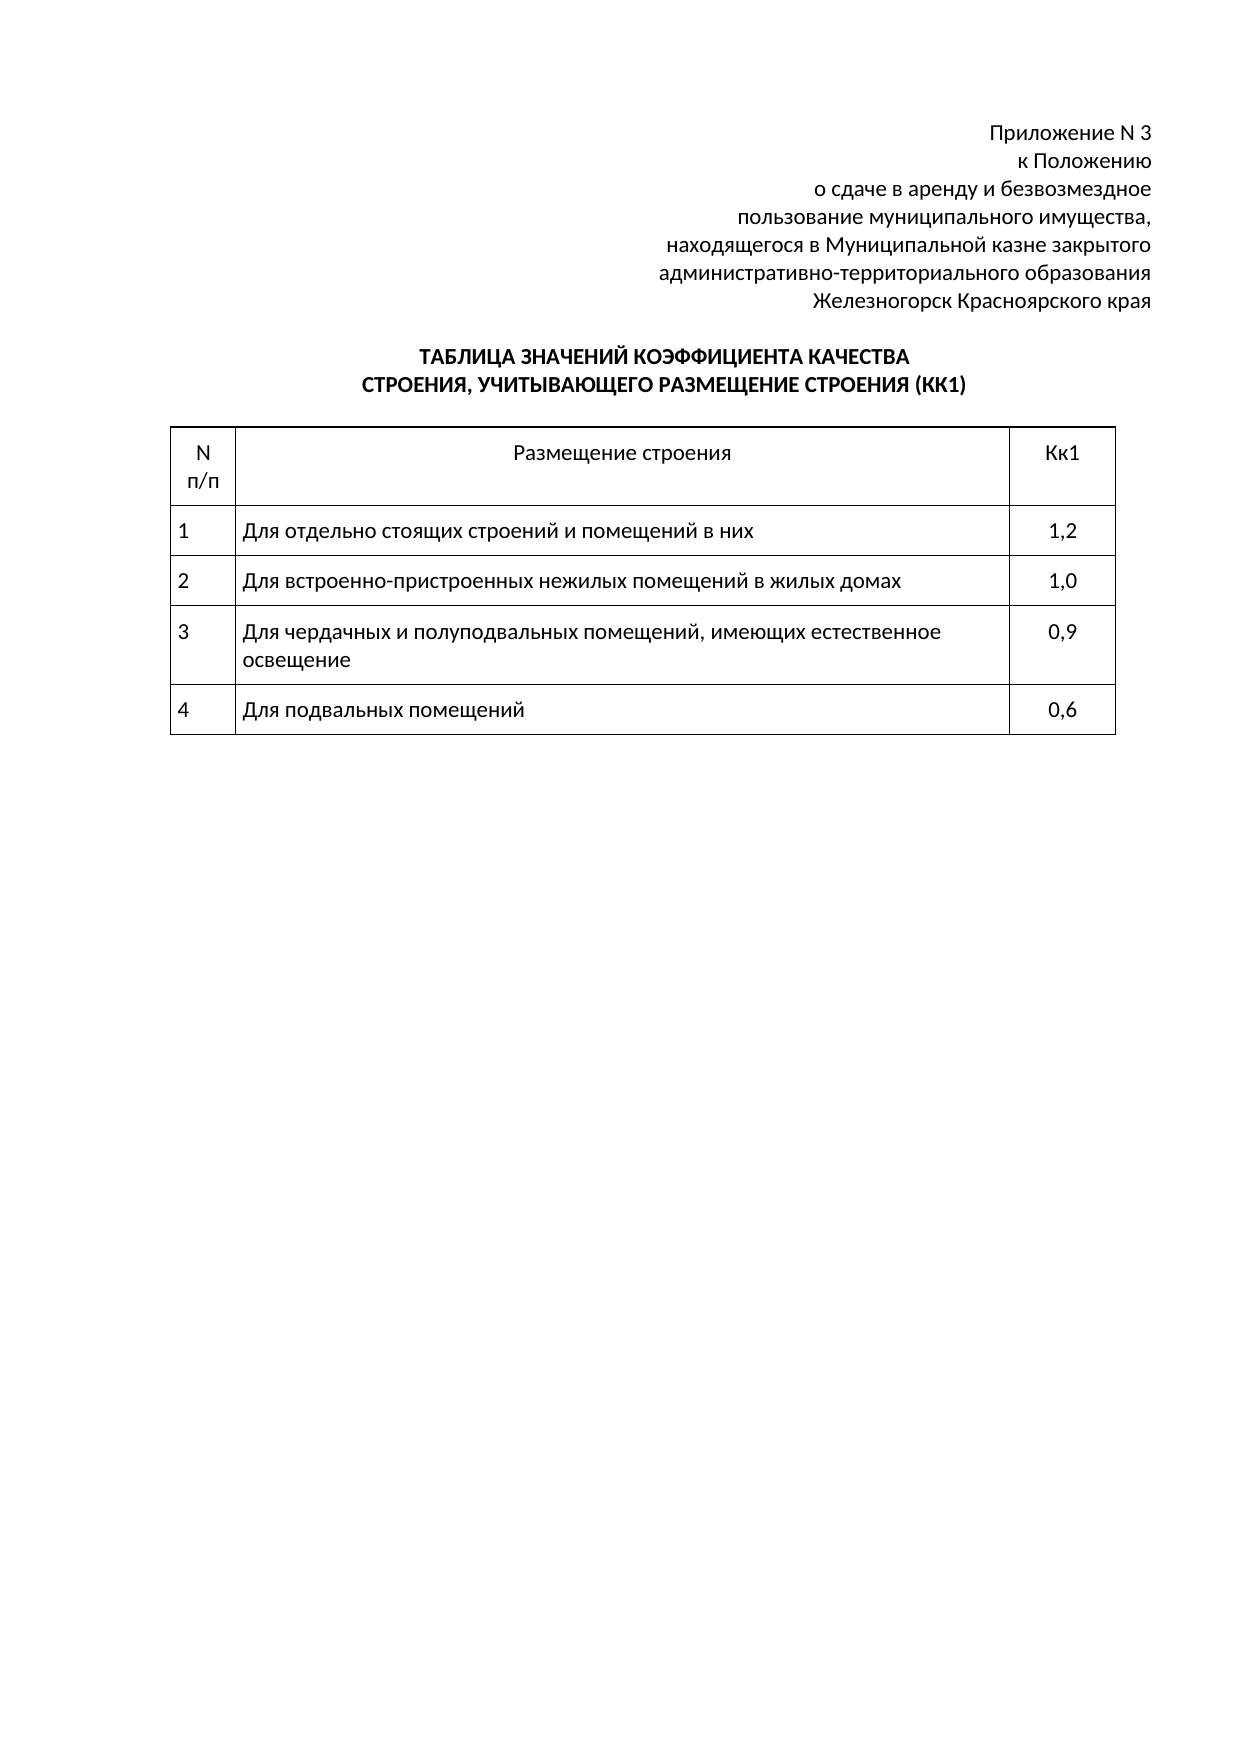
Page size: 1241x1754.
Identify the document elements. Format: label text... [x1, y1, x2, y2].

table_header Кк1 [1010, 428, 1115, 505]
text пользование муниципального имущества, [177, 202, 1152, 230]
text Железногорск Красноярского края [177, 286, 1152, 314]
text к Положению [177, 146, 1152, 174]
table_header Размещение строения [236, 428, 1009, 505]
table_cell 1,2 [1010, 506, 1115, 555]
table_cell 3 [171, 606, 235, 684]
table_cell 0,9 [1010, 606, 1115, 684]
table_cell Для подвальных помещений [236, 685, 1009, 734]
table_cell Для отдельно стоящих строений и помещений в них [236, 506, 1009, 555]
table_cell Для встроенно-пристроенных нежилых помещений в жилых домах [236, 556, 1009, 605]
table_cell Для чердачных и полуподвальных помещений, имеющих естественное освещение [236, 606, 1009, 684]
table_header N п/п [171, 428, 235, 505]
text о сдаче в аренду и безвозмездное [177, 174, 1152, 202]
table_cell 2 [171, 556, 235, 605]
text Приложение N 3 [177, 118, 1152, 146]
title СТРОЕНИЯ, УЧИТЫВАЮЩЕГО РАЗМЕЩЕНИЕ СТРОЕНИЯ (КК1) [177, 370, 1152, 398]
title ТАБЛИЦА ЗНАЧЕНИЙ КОЭФФИЦИЕНТА КАЧЕСТВА [177, 342, 1152, 370]
table_cell 1 [171, 506, 235, 555]
table_cell 0,6 [1010, 685, 1115, 734]
text административно-территориального образования [177, 258, 1152, 286]
text находящегося в Муниципальной казне закрытого [177, 230, 1152, 258]
table_cell 1,0 [1010, 556, 1115, 605]
table_cell 4 [171, 685, 235, 734]
